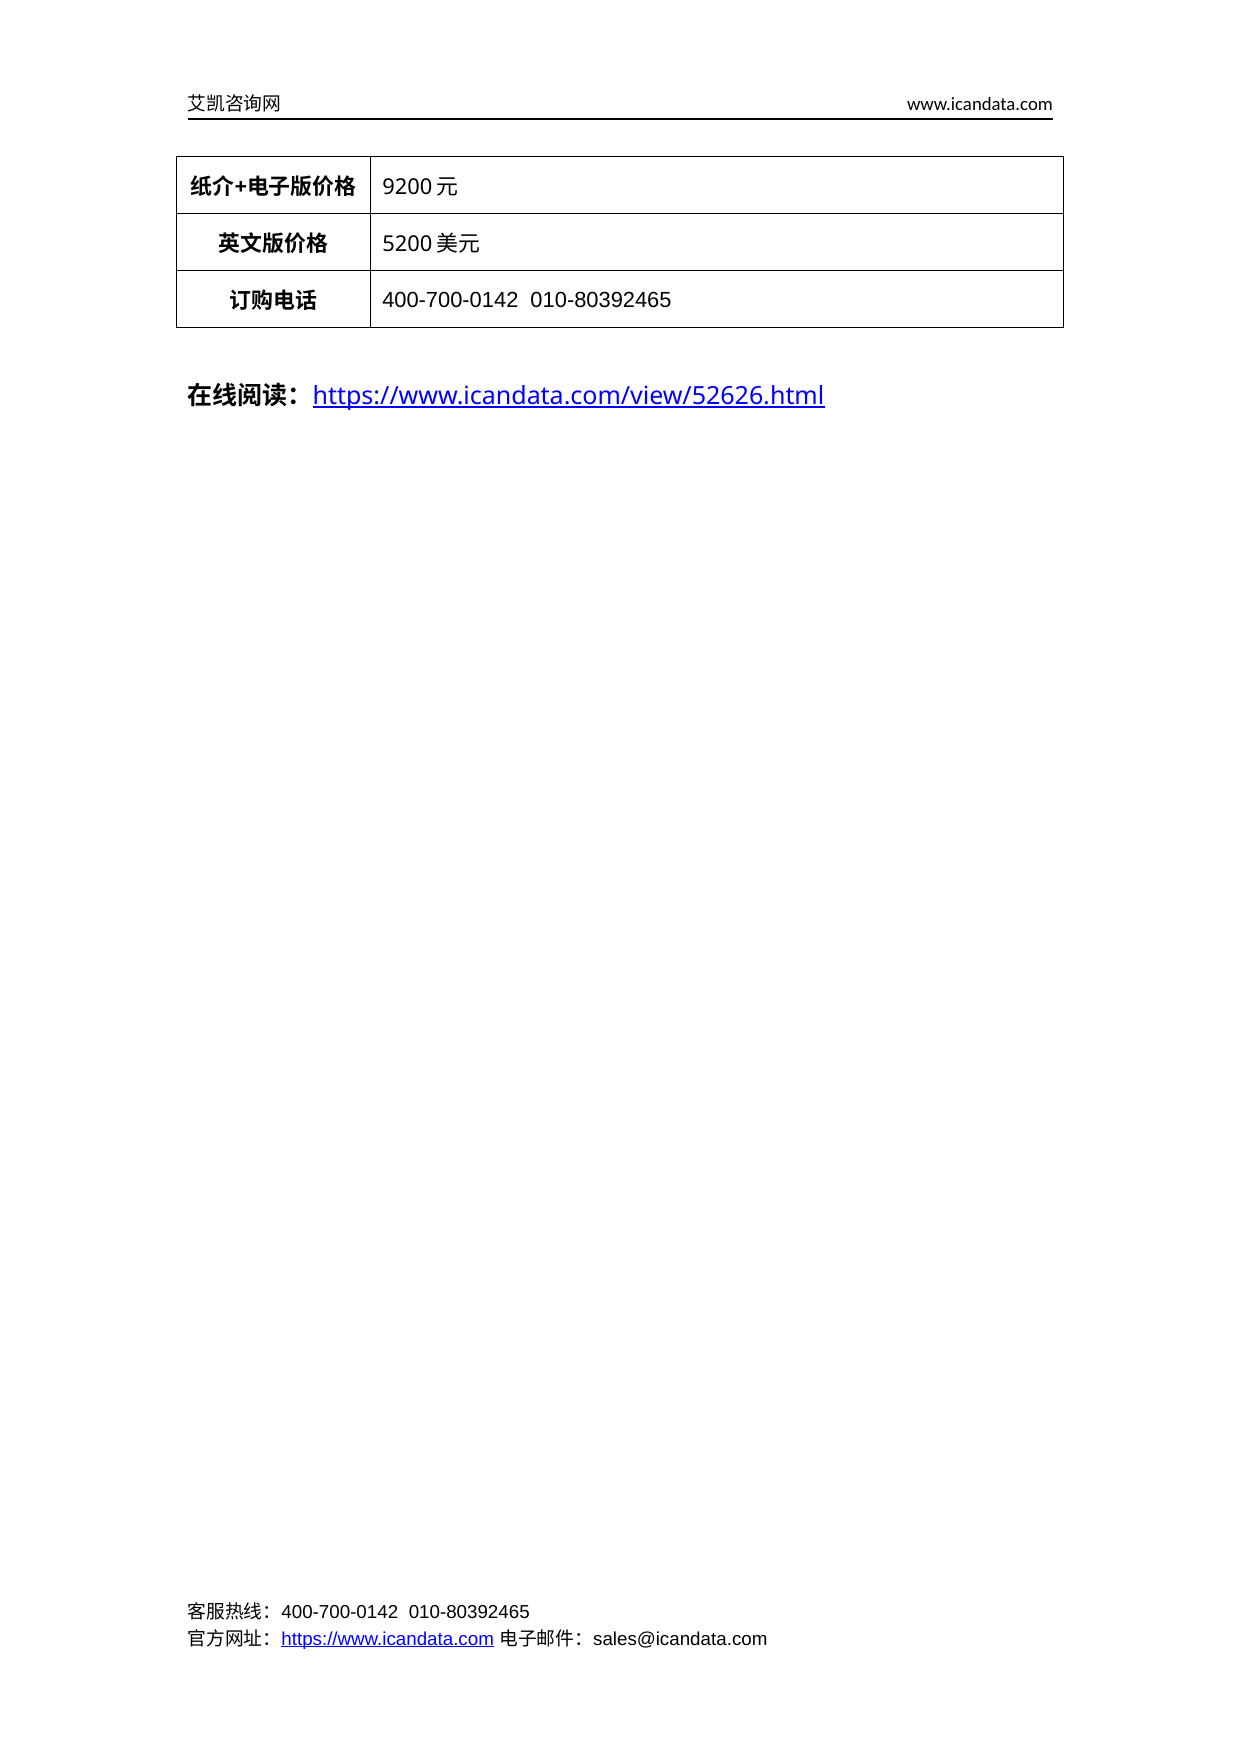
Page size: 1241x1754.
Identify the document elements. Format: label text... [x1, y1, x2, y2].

table_cell 订购电话 [177, 271, 370, 327]
table_cell 9200元 [371, 157, 1063, 213]
text 在线阅读：https://www.icandata.com/view/52626.html [187, 361, 1053, 426]
table_cell 英文版价格 [177, 214, 370, 270]
table_cell 5200美元 [371, 214, 1063, 270]
table_cell 纸介+电子版价格 [177, 157, 370, 213]
table_cell 400-700-0142 010-80392465 [371, 271, 1063, 327]
